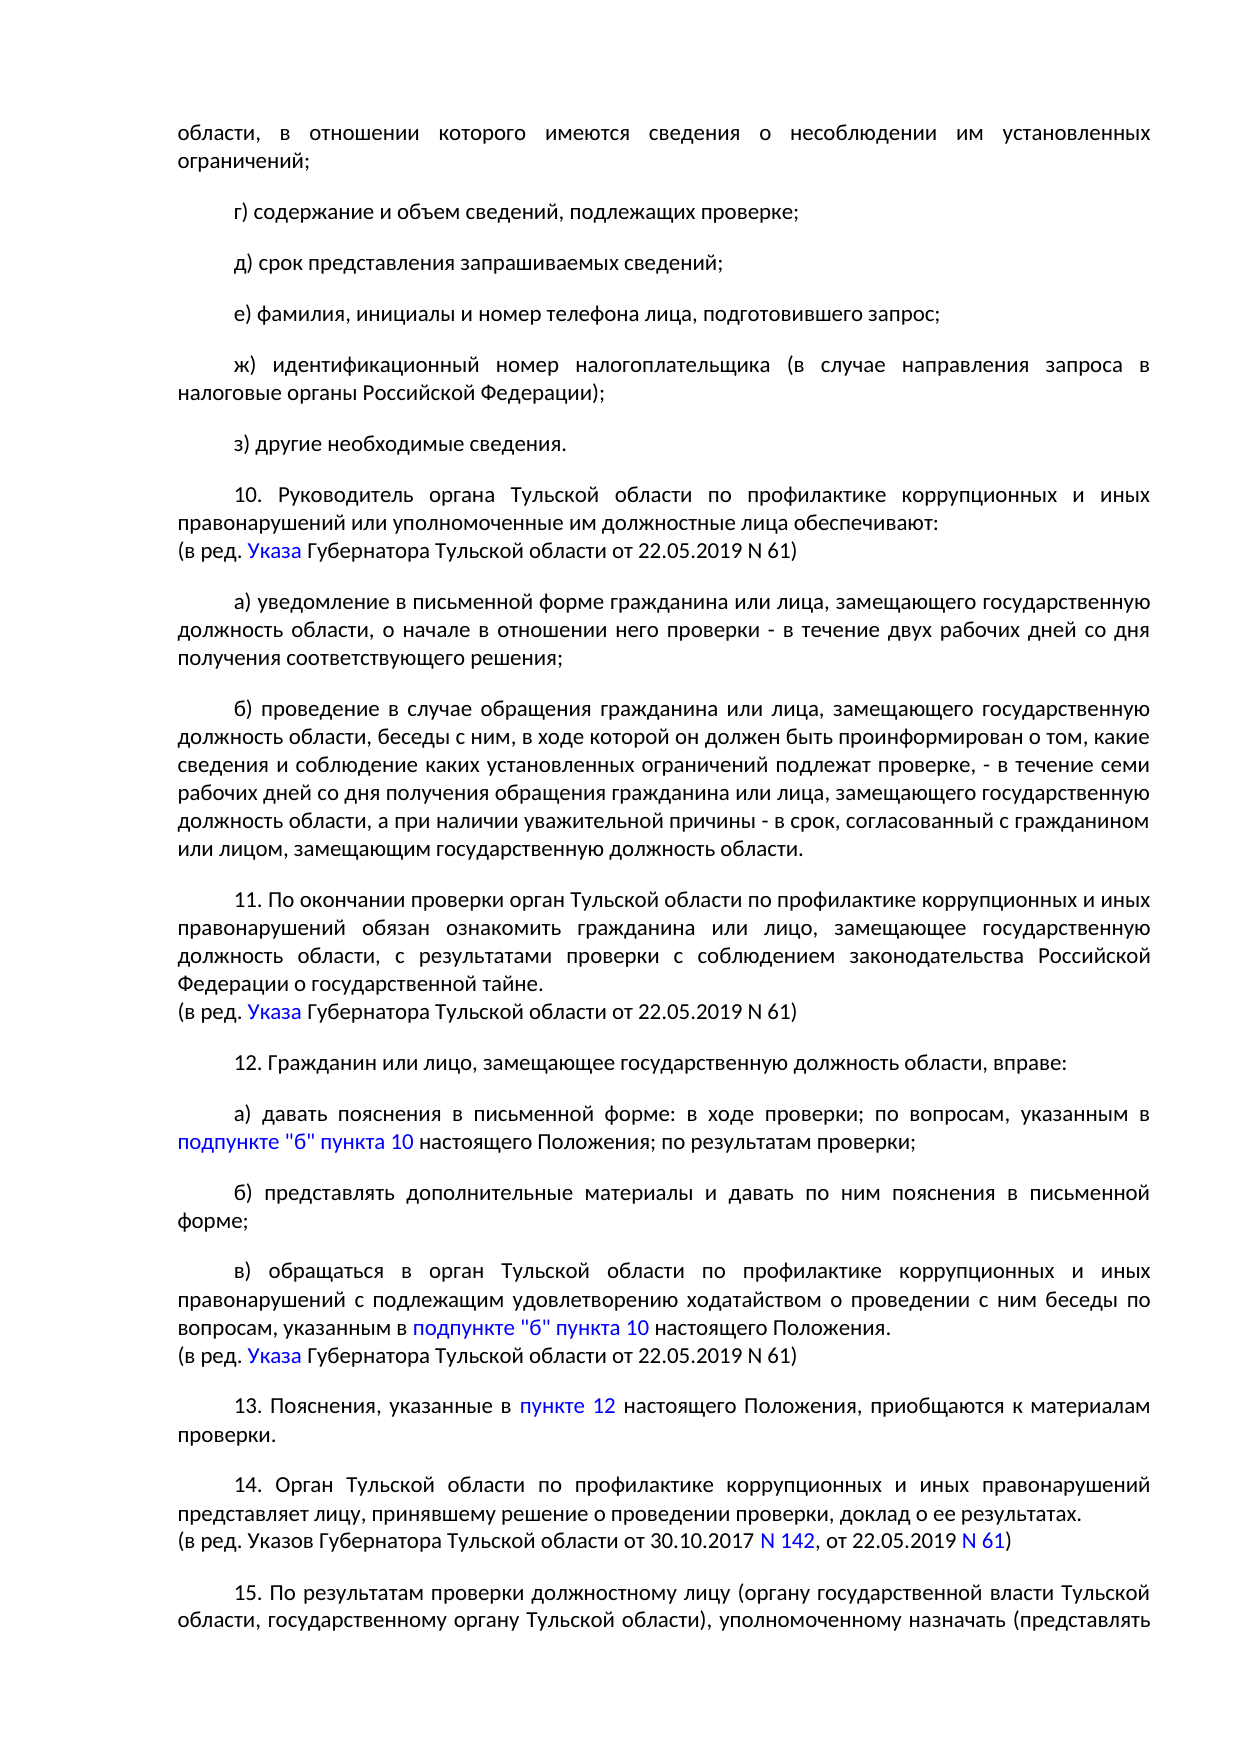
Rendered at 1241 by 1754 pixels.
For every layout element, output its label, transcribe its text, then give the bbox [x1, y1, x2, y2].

text в) обращаться в орган Тульской области по профилактике коррупционных и иных правонарушений с подлежащим удовлетворению ходатайством о проведении с ним беседы по вопросам, указанным в подпункте "б" пункта 10 настоящего Положения. [177, 1257, 1152, 1341]
text г) содержание и объем сведений, подлежащих проверке; [177, 197, 1152, 225]
text 11. По окончании проверки орган Тульской области по профилактике коррупционных и иных правонарушений обязан ознакомить гражданина или лицо, замещающее государственную должность области, с результатами проверки с соблюдением законодательства Российской Федерации о государственной тайне. [177, 885, 1152, 997]
text д) срок представления запрашиваемых сведений; [177, 248, 1152, 276]
text б) представлять дополнительные материалы и давать по ним пояснения в письменной форме; [177, 1178, 1152, 1234]
text (в ред. Указов Губернатора Тульской области от 30.10.2017 N 142, от 22.05.2019 N 61) [177, 1527, 1152, 1555]
text (в ред. Указа Губернатора Тульской области от 22.05.2019 N 61) [177, 997, 1152, 1025]
text (в ред. Указа Губернатора Тульской области от 22.05.2019 N 61) [177, 536, 1152, 564]
text 13. Пояснения, указанные в пункте 12 настоящего Положения, приобщаются к материалам проверки. [177, 1392, 1152, 1448]
text з) другие необходимые сведения. [177, 429, 1152, 457]
text ж) идентификационный номер налогоплательщика (в случае направления запроса в налоговые органы Российской Федерации); [177, 350, 1152, 406]
text 12. Гражданин или лицо, замещающее государственную должность области, вправе: [177, 1048, 1152, 1076]
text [177, 118, 1152, 174]
text е) фамилия, инициалы и номер телефона лица, подготовившего запрос; [177, 299, 1152, 327]
text (в ред. Указа Губернатора Тульской области от 22.05.2019 N 61) [177, 1341, 1152, 1369]
text а) уведомление в письменной форме гражданина или лица, замещающего государственную должность области, о начале в отношении него проверки - в течение двух рабочих дней со дня получения соответствующего решения; [177, 587, 1152, 671]
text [177, 1578, 1152, 1634]
text 14. Орган Тульской области по профилактике коррупционных и иных правонарушений представляет лицу, принявшему решение о проведении проверки, доклад о ее результатах. [177, 1471, 1152, 1527]
text 10. Руководитель органа Тульской области по профилактике коррупционных и иных правонарушений или уполномоченные им должностные лица обеспечивают: [177, 480, 1152, 536]
text б) проведение в случае обращения гражданина или лица, замещающего государственную должность области, беседы с ним, в ходе которой он должен быть проинформирован о том, какие сведения и соблюдение каких установленных ограничений подлежат проверке, - в течение семи рабочих дней со дня получения обращения гражданина или лица, замещающего государственную должность области, а при наличии уважительной причины - в срок, согласованный с гражданином или лицом, замещающим государственную должность области. [177, 694, 1152, 862]
text а) давать пояснения в письменной форме: в ходе проверки; по вопросам, указанным в подпункте "б" пункта 10 настоящего Положения; по результатам проверки; [177, 1099, 1152, 1155]
